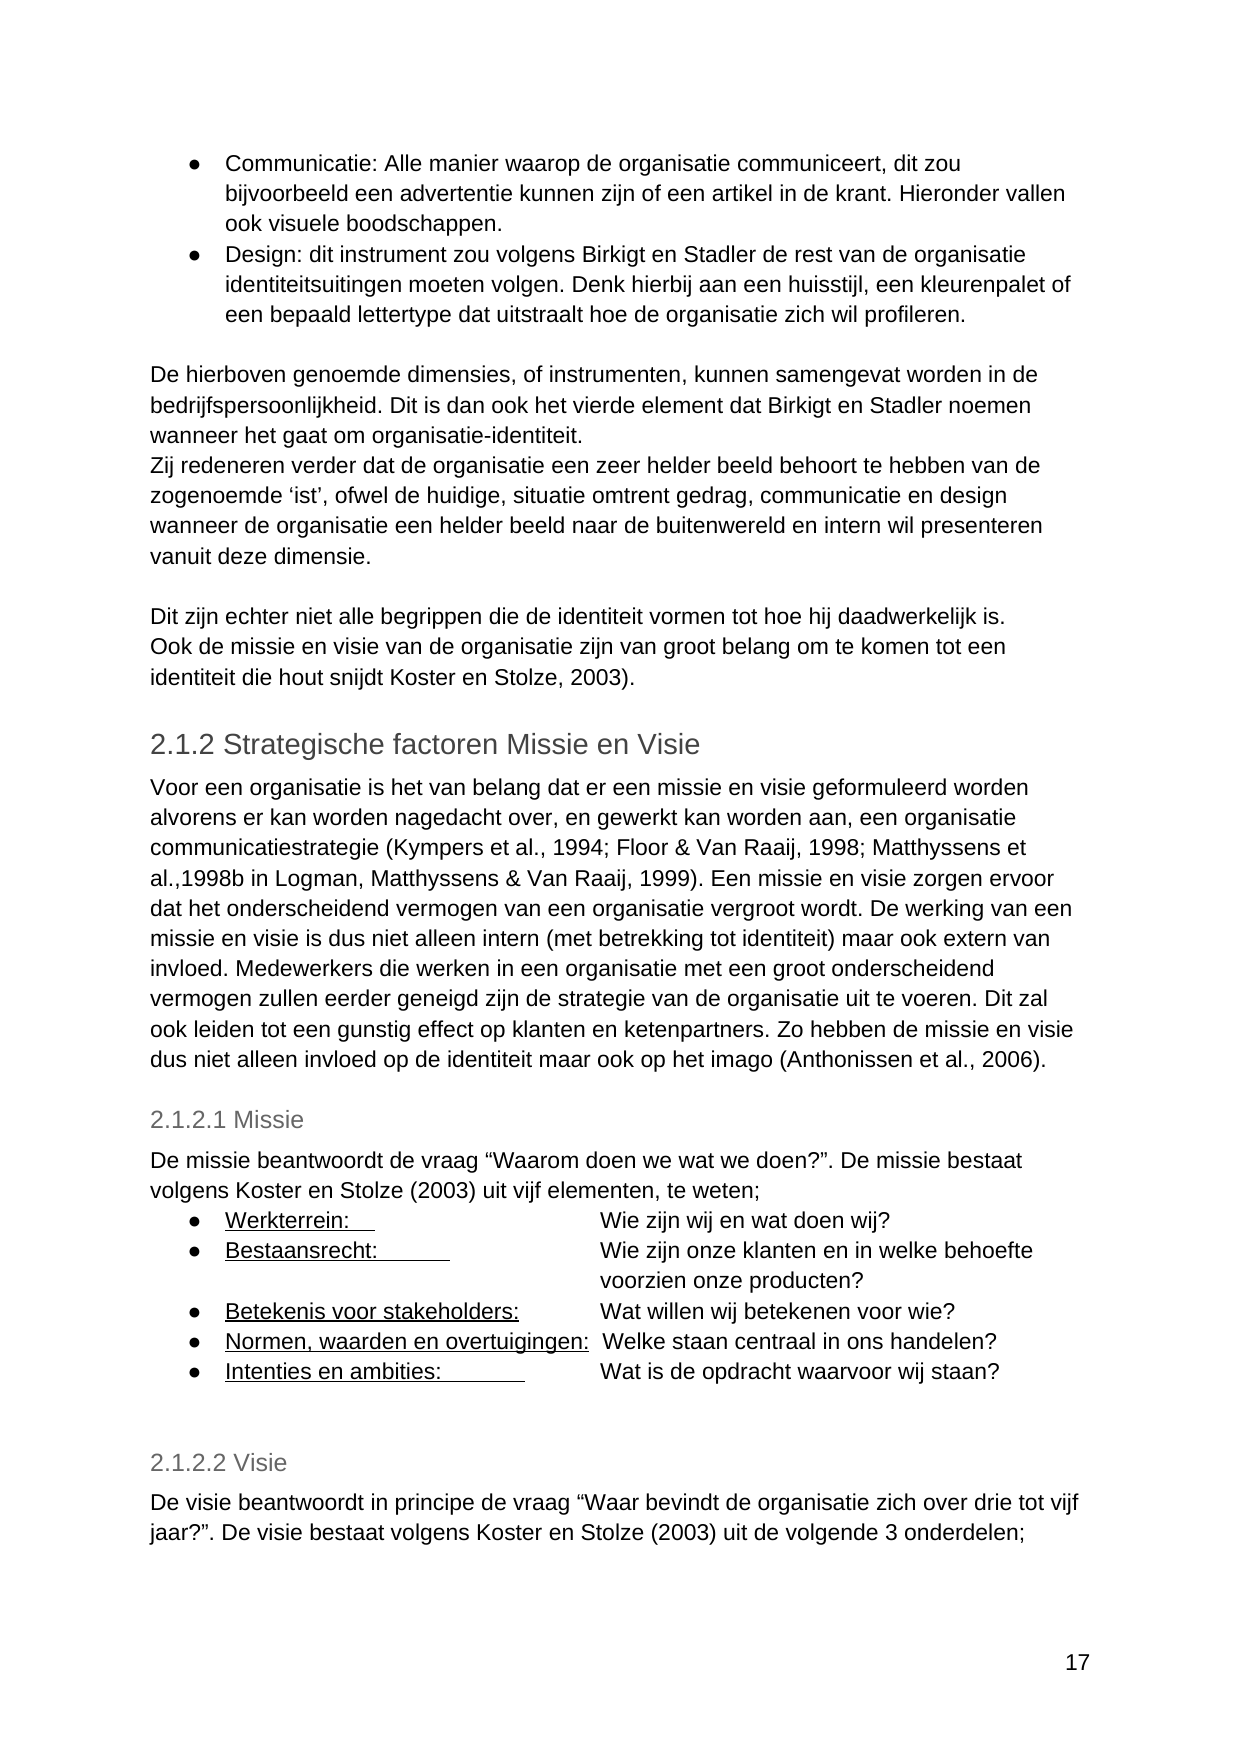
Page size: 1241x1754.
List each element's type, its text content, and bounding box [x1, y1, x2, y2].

list Werkterrein: Wie zijn wij en wat doen wij? [187, 1207, 1090, 1233]
list Bestaansrecht: Wie zijn onze klanten en in welke behoefte [187, 1237, 1090, 1263]
subtitle 2.1.2.1 Missie [150, 1105, 1090, 1134]
text Zij redeneren verder dat de organisatie een zeer helder beeld behoort te hebben van de zogenoemde ‘ist’, ofwel de huidige, situatie omtrent gedrag, communicatie en design wanneer de organisatie een helder beeld naar de buitenwereld en intern wil presenteren vanuit deze dimensie. [150, 452, 1090, 569]
subtitle 2.1.2.2 Visie [150, 1448, 1090, 1476]
text De visie beantwoordt in principe de vraag “Waar bevindt de organisatie zich over drie tot vijf jaar?”. De visie bestaat volgens Koster en Stolze (2003) uit de volgende 3 onderdelen; [150, 1489, 1090, 1546]
subtitle 2.1.2 Strategische factoren Missie en Visie [150, 727, 1090, 761]
list Normen, waarden en overtuigingen: Welke staan centraal in ons handelen? [187, 1328, 1090, 1354]
text Dit zijn echter niet alle begrippen die de identiteit vormen tot hoe hij daadwerkelijk is. [150, 603, 1090, 629]
list Communicatie: Alle manier waarop de organisatie communiceert, dit zou bijvoorbeeld een advertentie kunnen zijn of een artikel in de krant. Hieronder vallen ook visuele boodschappen. [187, 150, 1090, 237]
text Voor een organisatie is het van belang dat er een missie en visie geformuleerd worden alvorens er kan worden nagedacht over, en gewerkt kan worden aan, een organisatie communicatiestrategie (Kympers et al., 1994; Floor & Van Raaij, 1998; Matthyssens et al.,1998b in Logman, Matthyssens & Van Raaij, 1999). Een missie en visie zorgen ervoor dat het onderscheidend vermogen van een organisatie vergroot wordt. De werking van een missie en visie is dus niet alleen intern (met betrekking tot identiteit) maar ook extern van invloed. Medewerkers die werken in een organisatie met een groot onderscheidend vermogen zullen eerder geneigd zijn de strategie van de organisatie uit te voeren. Dit zal ook leiden tot een gunstig effect op klanten en ketenpartners. Zo hebben de missie en visie dus niet alleen invloed op de identiteit maar ook op het imago (Anthonissen et al., 2006). [150, 774, 1090, 1072]
text Ook de missie en visie van de organisatie zijn van groot belang om te komen tot een identiteit die hout snijdt Koster en Stolze, 2003). [150, 633, 1090, 690]
list Betekenis voor stakeholders: Wat willen wij betekenen voor wie? [187, 1298, 1090, 1324]
list Intenties en ambities: Wat is de opdracht waarvoor wij staan? [187, 1358, 1090, 1384]
text voorzien onze producten? [600, 1267, 1090, 1294]
text De hierboven genoemde dimensies, of instrumenten, kunnen samengevat worden in de bedrijfspersoonlijkheid. Dit is dan ook het vierde element dat Birkigt en Stadler noemen wanneer het gaat om organisatie-identiteit. [150, 361, 1090, 448]
list Design: dit instrument zou volgens Birkigt en Stadler de rest van de organisatie identiteitsuitingen moeten volgen. Denk hierbij aan een huisstijl, een kleurenpalet of een bepaald lettertype dat uitstraalt hoe de organisatie zich wil profileren. [187, 241, 1090, 327]
text De missie beantwoordt de vraag “Waarom doen we wat we doen?”. De missie bestaat volgens Koster en Stolze (2003) uit vijf elementen, te weten; [150, 1147, 1090, 1203]
